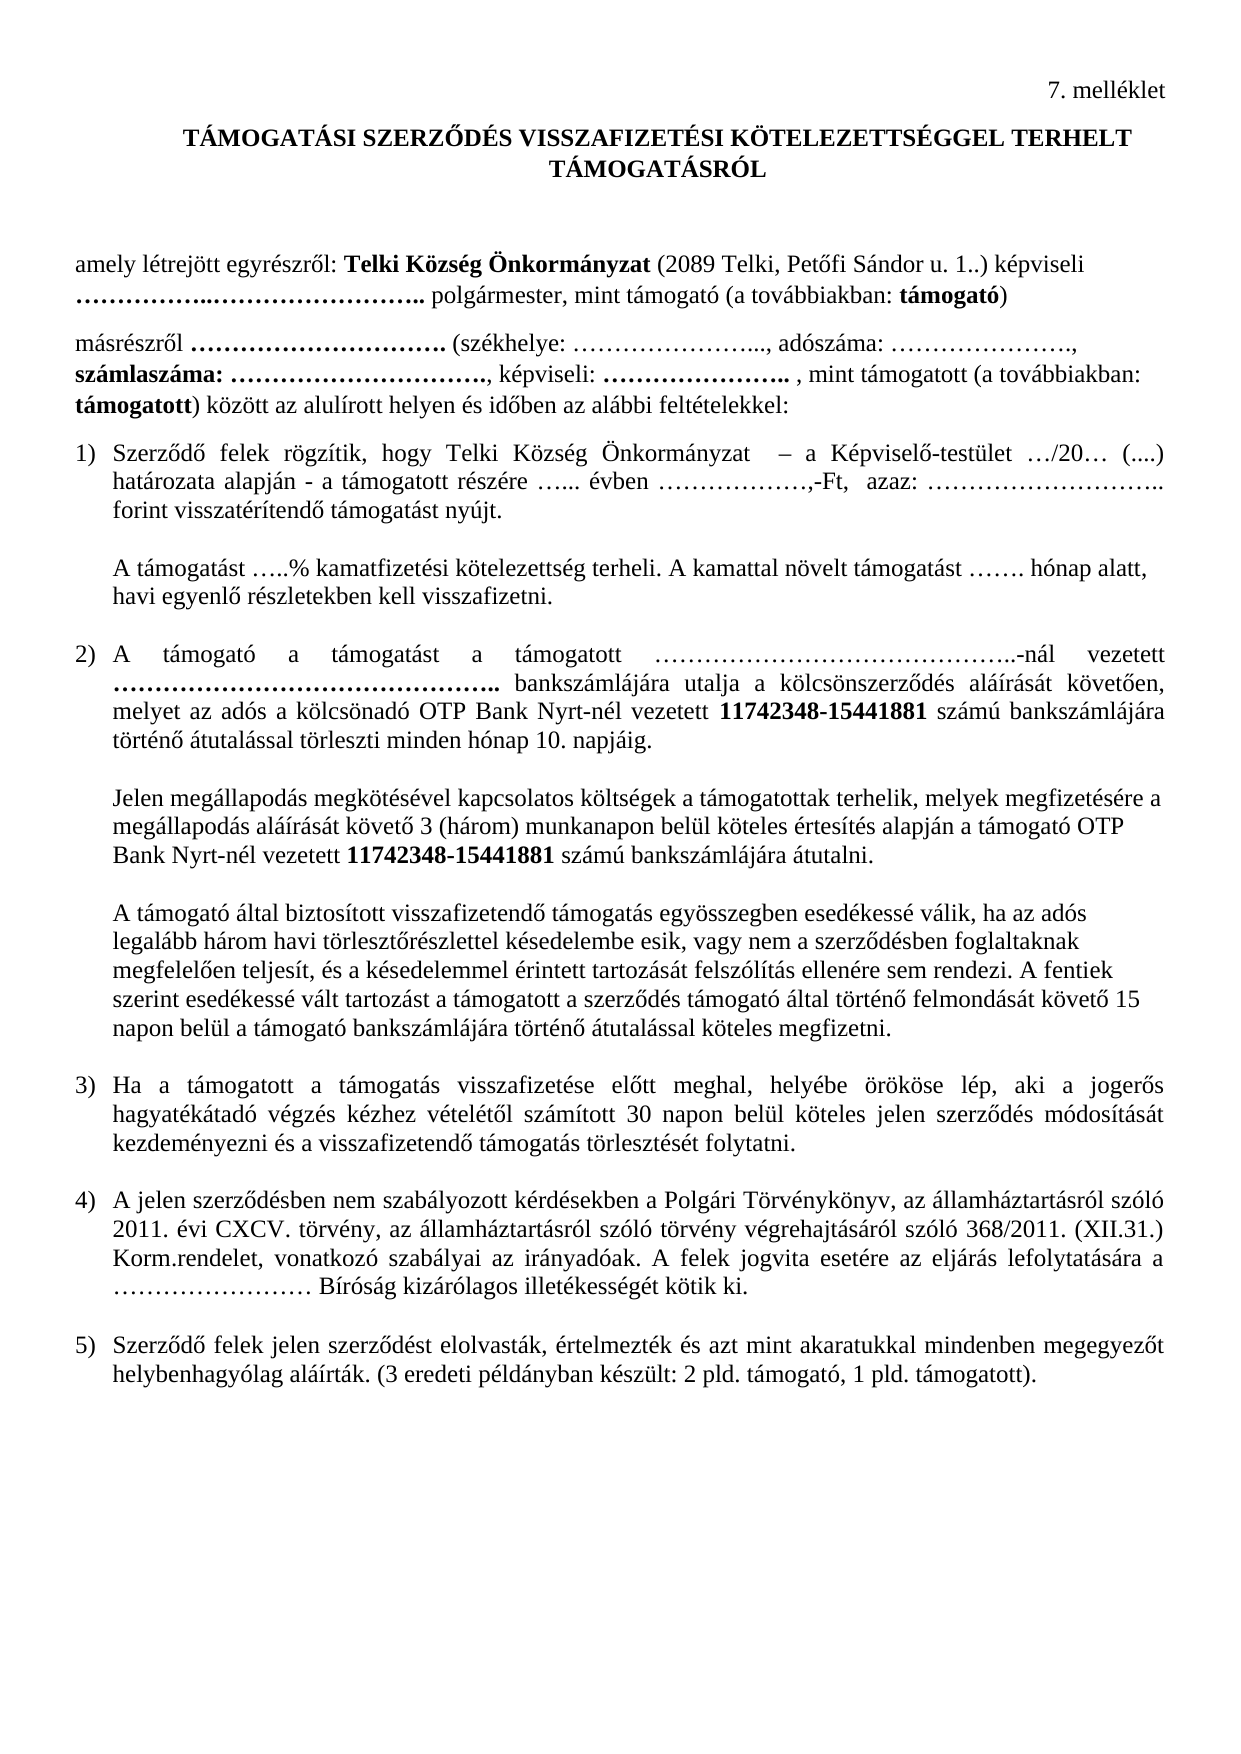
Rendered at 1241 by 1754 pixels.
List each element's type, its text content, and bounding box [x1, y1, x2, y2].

text amely létrejött egyrészről: Telki Község Önkormányzat (2089 Telki, Petőfi Sándor u. 1..) képviseli ……………..…………………….. polgármester, mint támogató (a továbbiakban: támogató) [75, 249, 1165, 309]
text TÁMOGATÁSI SZERZŐDÉS VISSZAFIZETÉSI KÖTELEZETTSÉGGEL TERHELT TÁMOGATÁSRÓL [150, 123, 1165, 182]
text Jelen megállapodás megkötésével kapcsolatos költségek a támogatottak terhelik, melyek megfizetésére a megállapodás aláírását követő 3 (három) munkanapon belül köteles értesítés alapján a támogató OTP Bank Nyrt-nél vezetett 11742348-15441881 számú bankszámlájára átutalni. [112, 783, 1165, 869]
text A támogatást …..% kamatfizetési kötelezettség terheli. A kamattal növelt támogatást ……. hónap alatt, havi egyenlő részletekben kell visszafizetni. [112, 553, 1165, 610]
list A támogató a támogatást a támogatott ……………………………………..-nál vezetett ……………………………………….. bankszámlájára utalja a kölcsönszerződés aláírását követően, melyet az adós a kölcsönadó OTP Bank Nyrt-nél vezetett 11742348-15441881 számú bankszámlájára történő átutalással törleszti minden hónap 10. napjáig. [75, 639, 1165, 754]
text A támogató által biztosított visszafizetendő támogatás egyösszegben esedékessé válik, ha az adós legalább három havi törlesztőrészlettel késedelembe esik, vagy nem a szerződésben foglaltaknak megfelelően teljesít, és a késedelemmel érintett tartozását felszólítás ellenére sem rendezi. A fentiek szerint esedékessé vált tartozást a támogatott a szerződés támogató által történő felmondását követő 15 napon belül a támogató bankszámlájára történő átutalással köteles megfizetni. [112, 898, 1165, 1041]
list Szerződő felek rögzítik, hogy Telki Község Önkormányzat – a Képviselő-testület …/20… (....) határozata alapján - a támogatott részére …... évben ………………,-Ft, azaz: ……………………….. forint visszatérítendő támogatást nyújt. [75, 438, 1165, 524]
text másrészről …………………………. (székhelye: …………………..., adószáma: …………………., számlaszáma: …………………………., képviseli: ………………….. , mint támogatott (a továbbiakban: támogatott) között az alulírott helyen és időben az alábbi feltételekkel: [75, 328, 1165, 419]
list A jelen szerződésben nem szabályozott kérdésekben a Polgári Törvénykönyv, az államháztartásról szóló 2011. évi CXCV. törvény, az államháztartásról szóló törvény végrehajtásáról szóló 368/2011. (XII.31.) Korm.rendelet, vonatkozó szabályai az irányadóak. A felek jogvita esetére az eljárás lefolytatására a …………………… Bíróság kizárólagos illetékességét kötik ki. [75, 1185, 1165, 1300]
list Ha a támogatott a támogatás visszafizetése előtt meghal, helyébe örököse lép, aki a jogerős hagyatékátadó végzés kézhez vételétől számított 30 napon belül köteles jelen szerződés módosítását kezdeményezni és a visszafizetendő támogatás törlesztését folytatni. [75, 1070, 1165, 1156]
list Szerződő felek jelen szerződést elolvasták, értelmezték és azt mint akaratukkal mindenben megegyezőt helybenhagyólag aláírták. (3 eredeti példányban készült: 2 pld. támogató, 1 pld. támogatott). [75, 1330, 1165, 1388]
text 7. melléklet [75, 75, 1165, 104]
